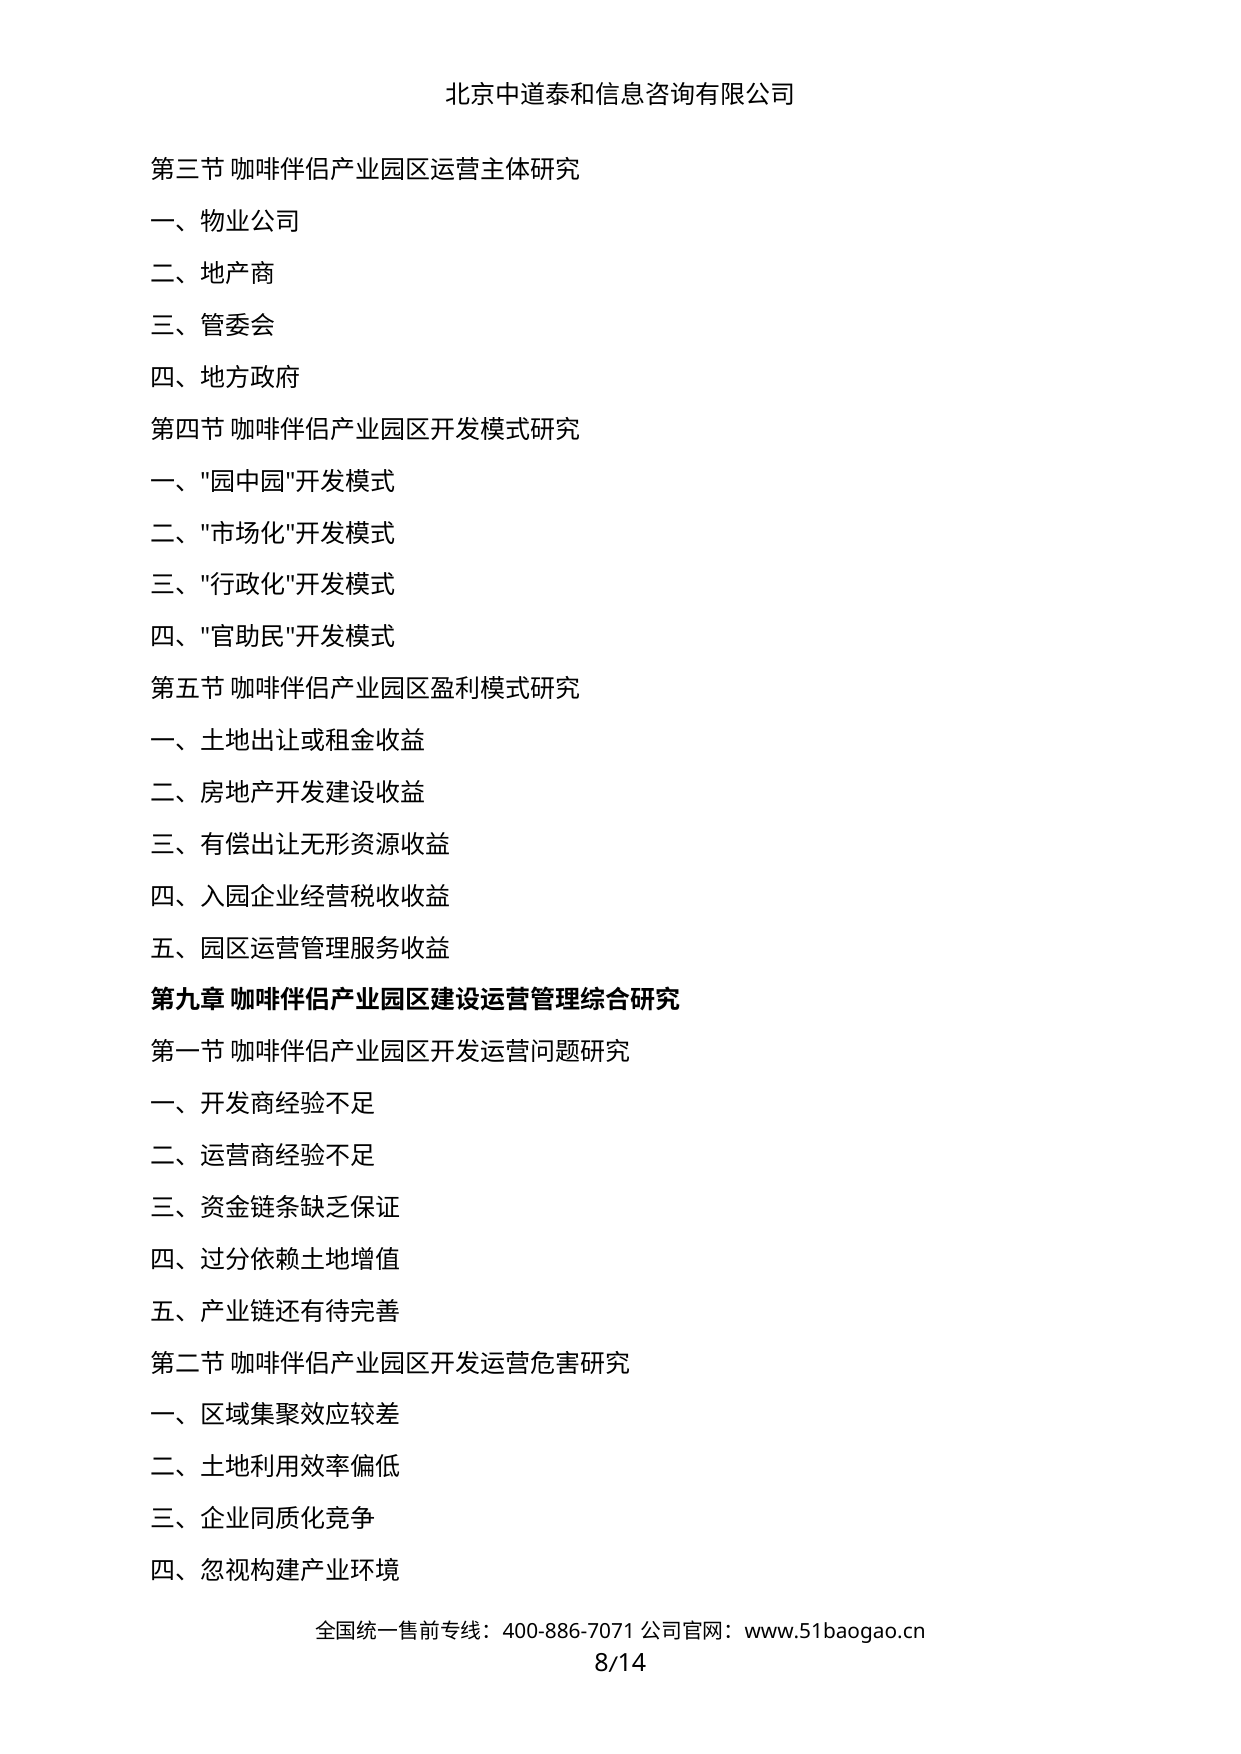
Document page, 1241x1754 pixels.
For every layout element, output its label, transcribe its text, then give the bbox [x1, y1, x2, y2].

text 第九章 咖啡伴侣产业园区建设运营管理综合研究 [150, 980, 1090, 1016]
text 四、"官助民"开发模式 [150, 617, 1090, 653]
text 五、园区运营管理服务收益 [150, 928, 1090, 964]
text 一、开发商经验不足 [150, 1084, 1090, 1120]
text 三、资金链条缺乏保证 [150, 1187, 1090, 1224]
text 五、产业链还有待完善 [150, 1291, 1090, 1327]
text 三、有偿出让无形资源收益 [150, 824, 1090, 861]
text 四、忽视构建产业环境 [150, 1551, 1090, 1587]
text 一、"园中园"开发模式 [150, 461, 1090, 497]
text 一、物业公司 [150, 202, 1090, 238]
text 第五节 咖啡伴侣产业园区盈利模式研究 [150, 669, 1090, 705]
text 四、入园企业经营税收收益 [150, 876, 1090, 912]
text 第一节 咖啡伴侣产业园区开发运营问题研究 [150, 1032, 1090, 1068]
text 四、过分依赖土地增值 [150, 1239, 1090, 1276]
text 一、土地出让或租金收益 [150, 721, 1090, 757]
text 二、"市场化"开发模式 [150, 513, 1090, 549]
text 三、"行政化"开发模式 [150, 565, 1090, 601]
text 三、管委会 [150, 306, 1090, 342]
text 第二节 咖啡伴侣产业园区开发运营危害研究 [150, 1343, 1090, 1379]
text 一、区域集聚效应较差 [150, 1395, 1090, 1431]
text 二、土地利用效率偏低 [150, 1447, 1090, 1483]
text 三、企业同质化竞争 [150, 1499, 1090, 1535]
text 二、地产商 [150, 254, 1090, 290]
text 第三节 咖啡伴侣产业园区运营主体研究 [150, 150, 1090, 186]
text 四、地方政府 [150, 357, 1090, 394]
text 第四节 咖啡伴侣产业园区开发模式研究 [150, 409, 1090, 446]
text 二、房地产开发建设收益 [150, 772, 1090, 809]
text 二、运营商经验不足 [150, 1136, 1090, 1172]
